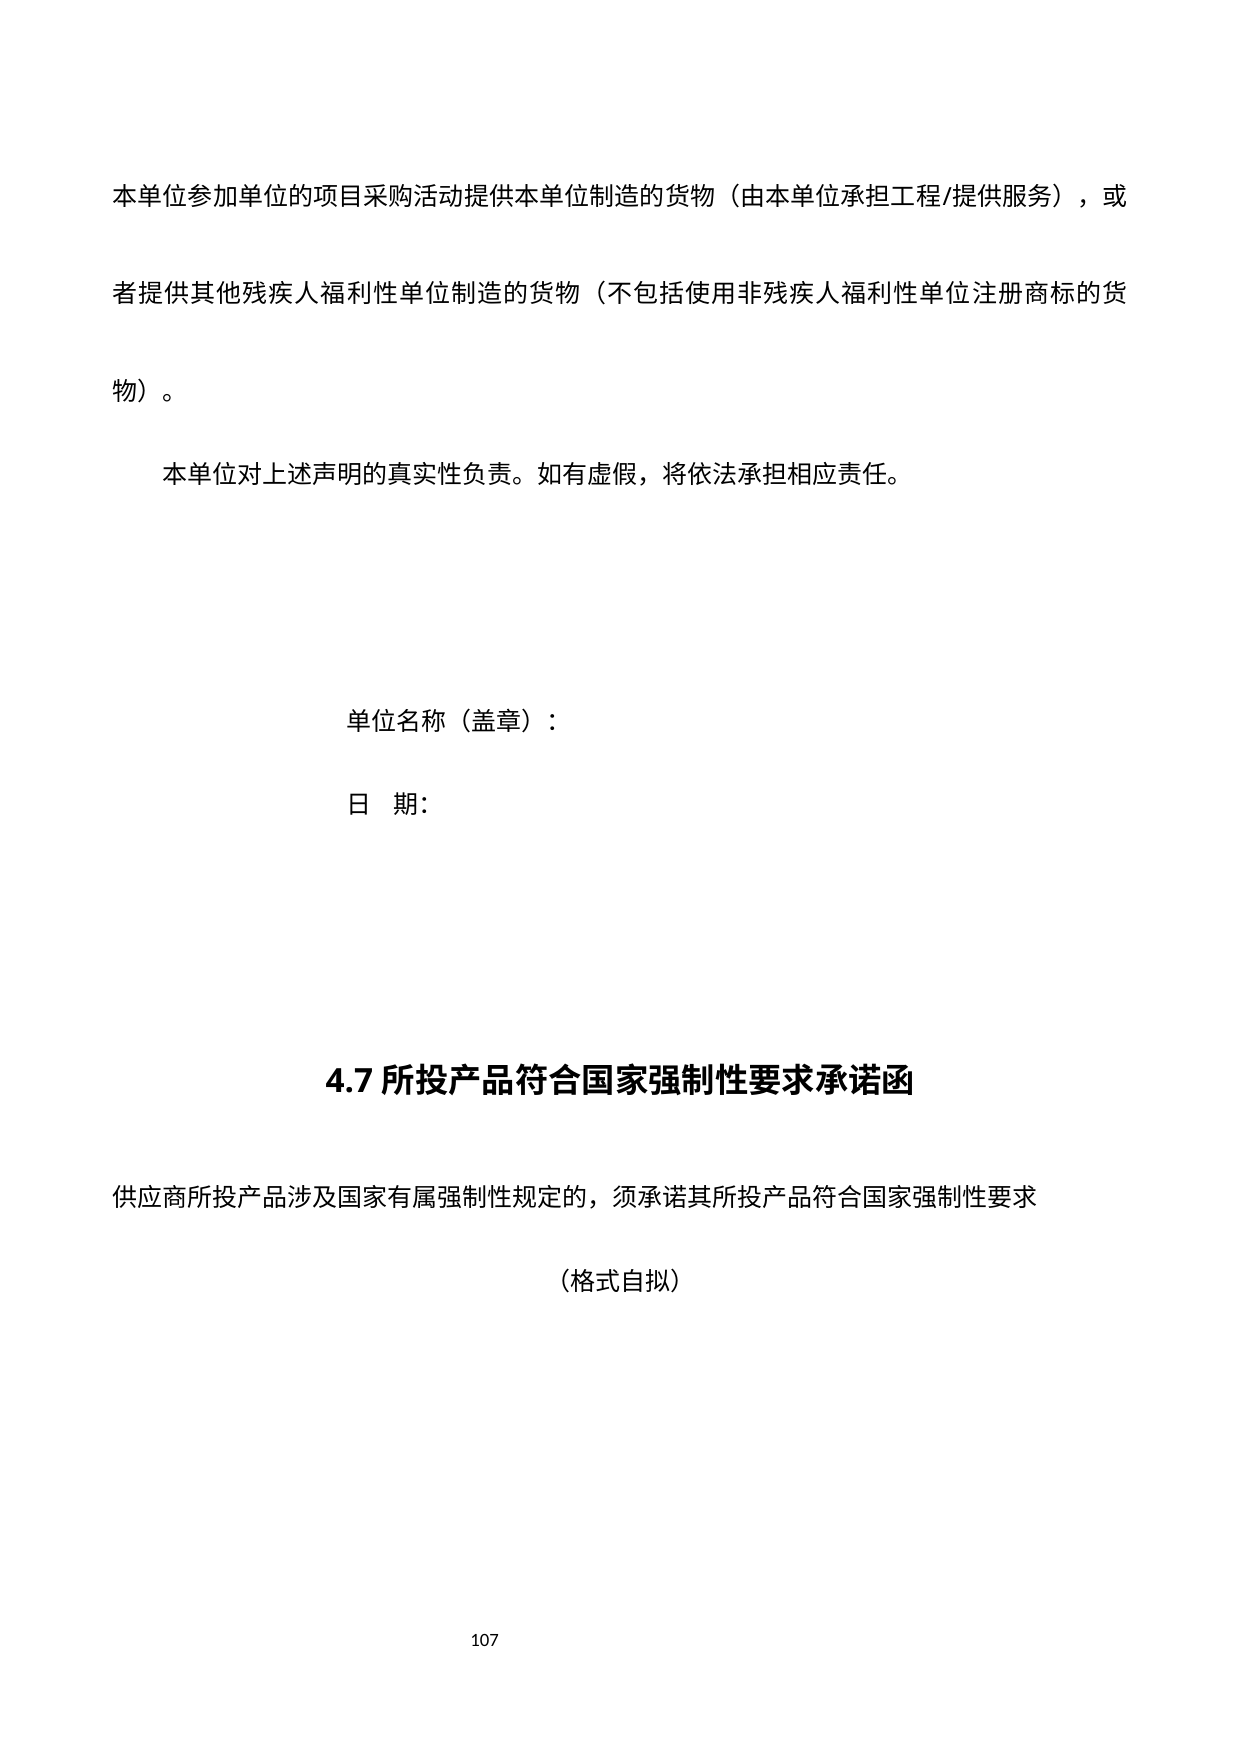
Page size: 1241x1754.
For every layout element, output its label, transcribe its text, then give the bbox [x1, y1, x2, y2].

text 本单位对上述声明的真实性负责。如有虚假，将依法承担相应责任。 [112, 440, 1128, 505]
text 日 期： [112, 770, 1128, 835]
text 4.7 所投产品符合国家强制性要求承诺函 [112, 1045, 1128, 1110]
text （格式自拟） [112, 1247, 1128, 1312]
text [112, 162, 1128, 422]
text 单位名称（盖章）： [112, 687, 1128, 752]
text 供应商所投产品涉及国家有属强制性规定的，须承诺其所投产品符合国家强制性要求 [112, 1163, 1128, 1228]
